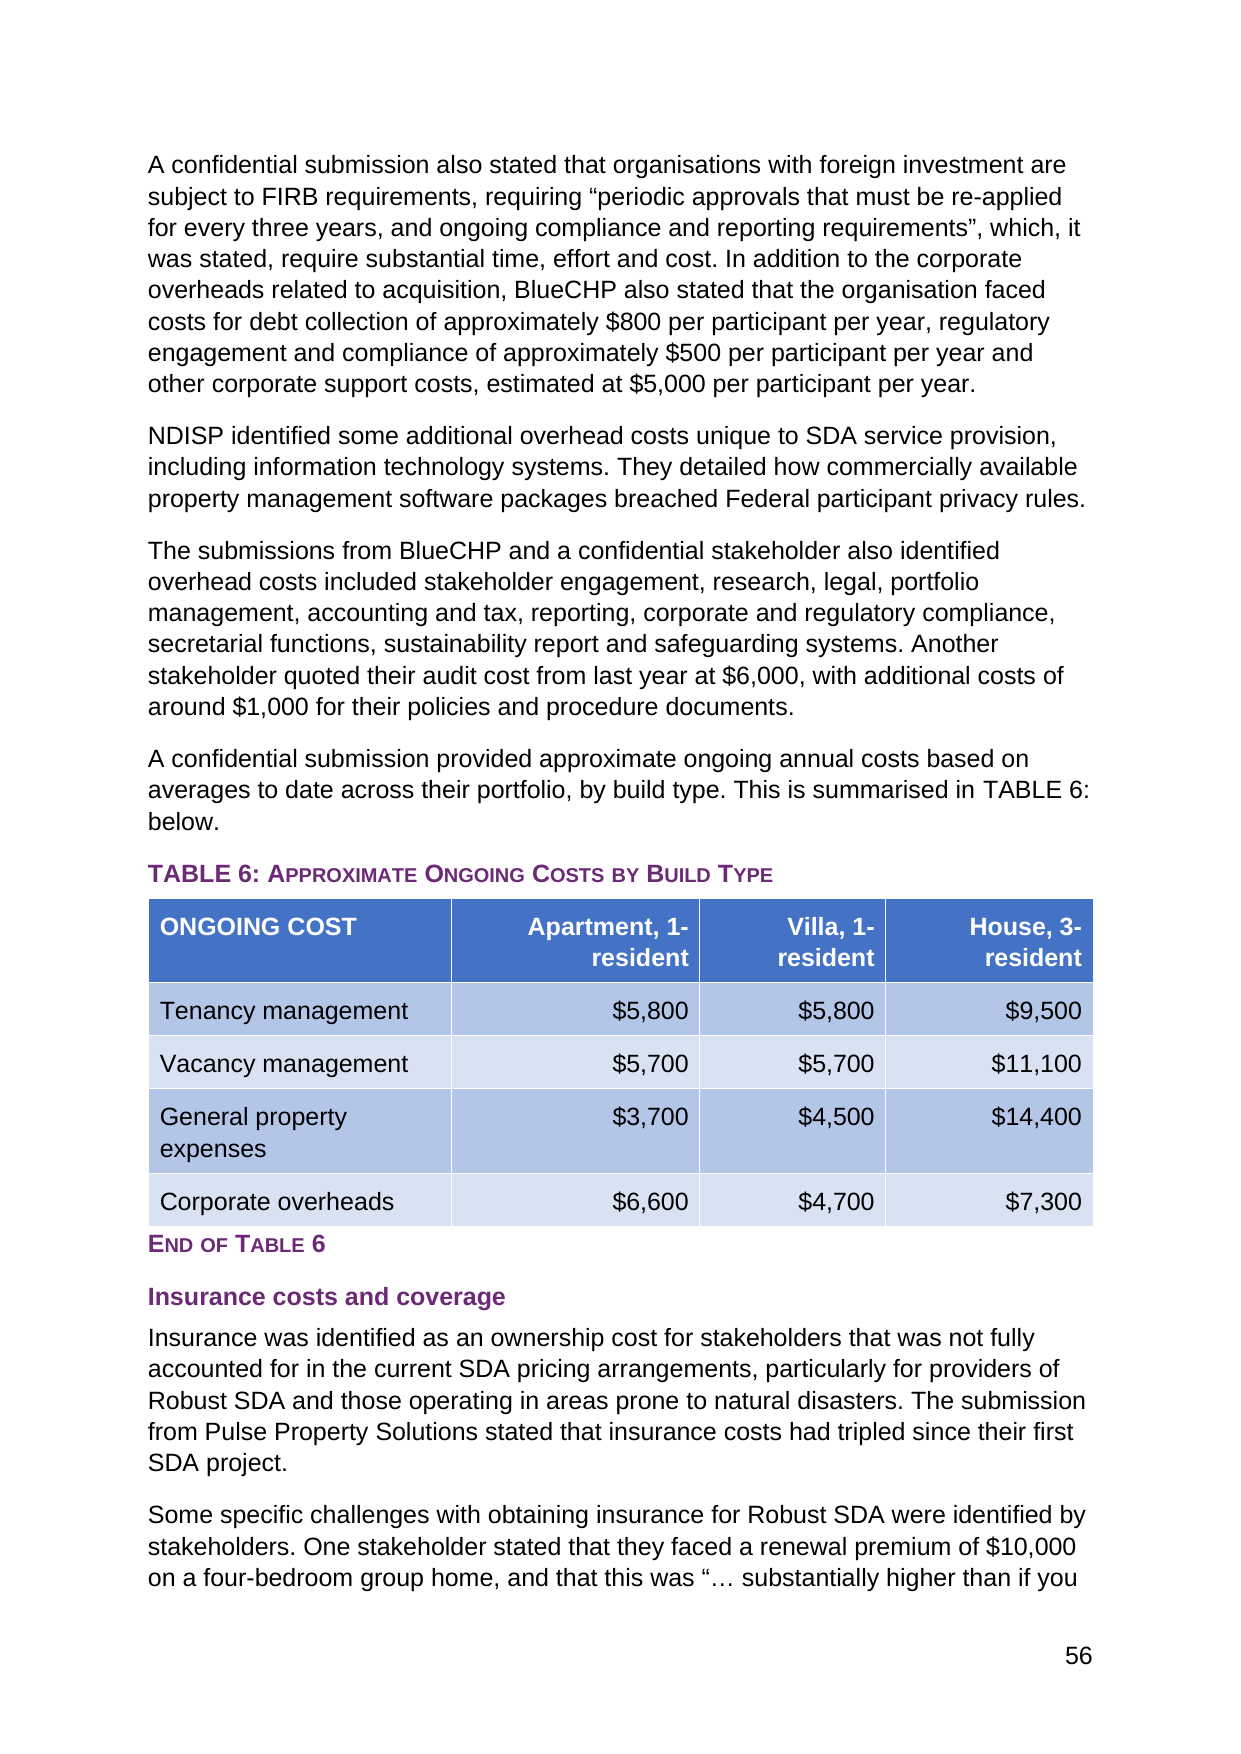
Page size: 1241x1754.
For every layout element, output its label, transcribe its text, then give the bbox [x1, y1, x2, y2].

table_cell General property expenses [149, 1089, 451, 1173]
table_cell $7,300 [886, 1174, 1093, 1226]
text TABLE 6: Approximate Ongoing Costs by Build Type [148, 856, 1092, 887]
table_cell $9,500 [886, 983, 1093, 1035]
table_cell $11,100 [886, 1036, 1093, 1088]
text NDISP identified some additional overhead costs unique to SDA service provision, including information technology systems. They detailed how commercially available property management software packages breached Federal participant privacy rules. [148, 418, 1092, 512]
text End of Table 6 [148, 1227, 1092, 1258]
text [148, 1498, 1092, 1591]
table_cell Tenancy management [149, 983, 451, 1035]
text The submissions from BlueCHP and a confidential stakeholder also identified overhead costs included stakeholder engagement, research, legal, portfolio management, accounting and tax, reporting, corporate and regulatory compliance, secretarial functions, sustainability report and safeguarding systems. Another stakeholder quoted their audit cost from last year at $6,000, with additional costs of around $1,000 for their policies and procedure documents. [148, 533, 1092, 721]
text A confidential submission provided approximate ongoing annual costs based on averages to date across their portfolio, by build type. This is summarised in Table 6 below. [148, 741, 1092, 835]
table_header House, 3-resident [886, 899, 1093, 982]
table_cell $6,600 [452, 1174, 699, 1226]
table_cell $5,700 [452, 1036, 699, 1088]
table_cell $4,700 [700, 1174, 885, 1226]
table_header Villa, 1-resident [700, 899, 885, 982]
table_header ONGOING COST [149, 899, 451, 982]
table_header Apartment, 1-resident [452, 899, 699, 982]
table_cell Vacancy management [149, 1036, 451, 1088]
table_cell $5,700 [700, 1036, 885, 1088]
text Insurance was identified as an ownership cost for stakeholders that was not fully accounted for in the current SDA pricing arrangements, particularly for providers of Robust SDA and those operating in areas prone to natural disasters. The submission from Pulse Property Solutions stated that insurance costs had tripled since their first SDA project. [148, 1321, 1092, 1477]
table_cell Corporate overheads [149, 1174, 451, 1226]
text A confidential submission also stated that organisations with foreign investment are subject to FIRB requirements, requiring “periodic approvals that must be re-applied for every three years, and ongoing compliance and reporting requirements”, which, it was stated, require substantial time, effort and cost. In addition to the corporate overheads related to acquisition, BlueCHP also stated that the organisation faced costs for debt collection of approximately $800 per participant per year, regulatory engagement and compliance of approximately $500 per participant per year and other corporate support costs, estimated at $5,000 per participant per year. [148, 148, 1092, 398]
table_cell $4,500 [700, 1089, 885, 1173]
table_cell $14,400 [886, 1089, 1093, 1173]
table_cell $5,800 [700, 983, 885, 1035]
table_cell $5,800 [452, 983, 699, 1035]
table_cell $3,700 [452, 1089, 699, 1173]
subtitle Insurance costs and coverage [148, 1279, 1092, 1310]
